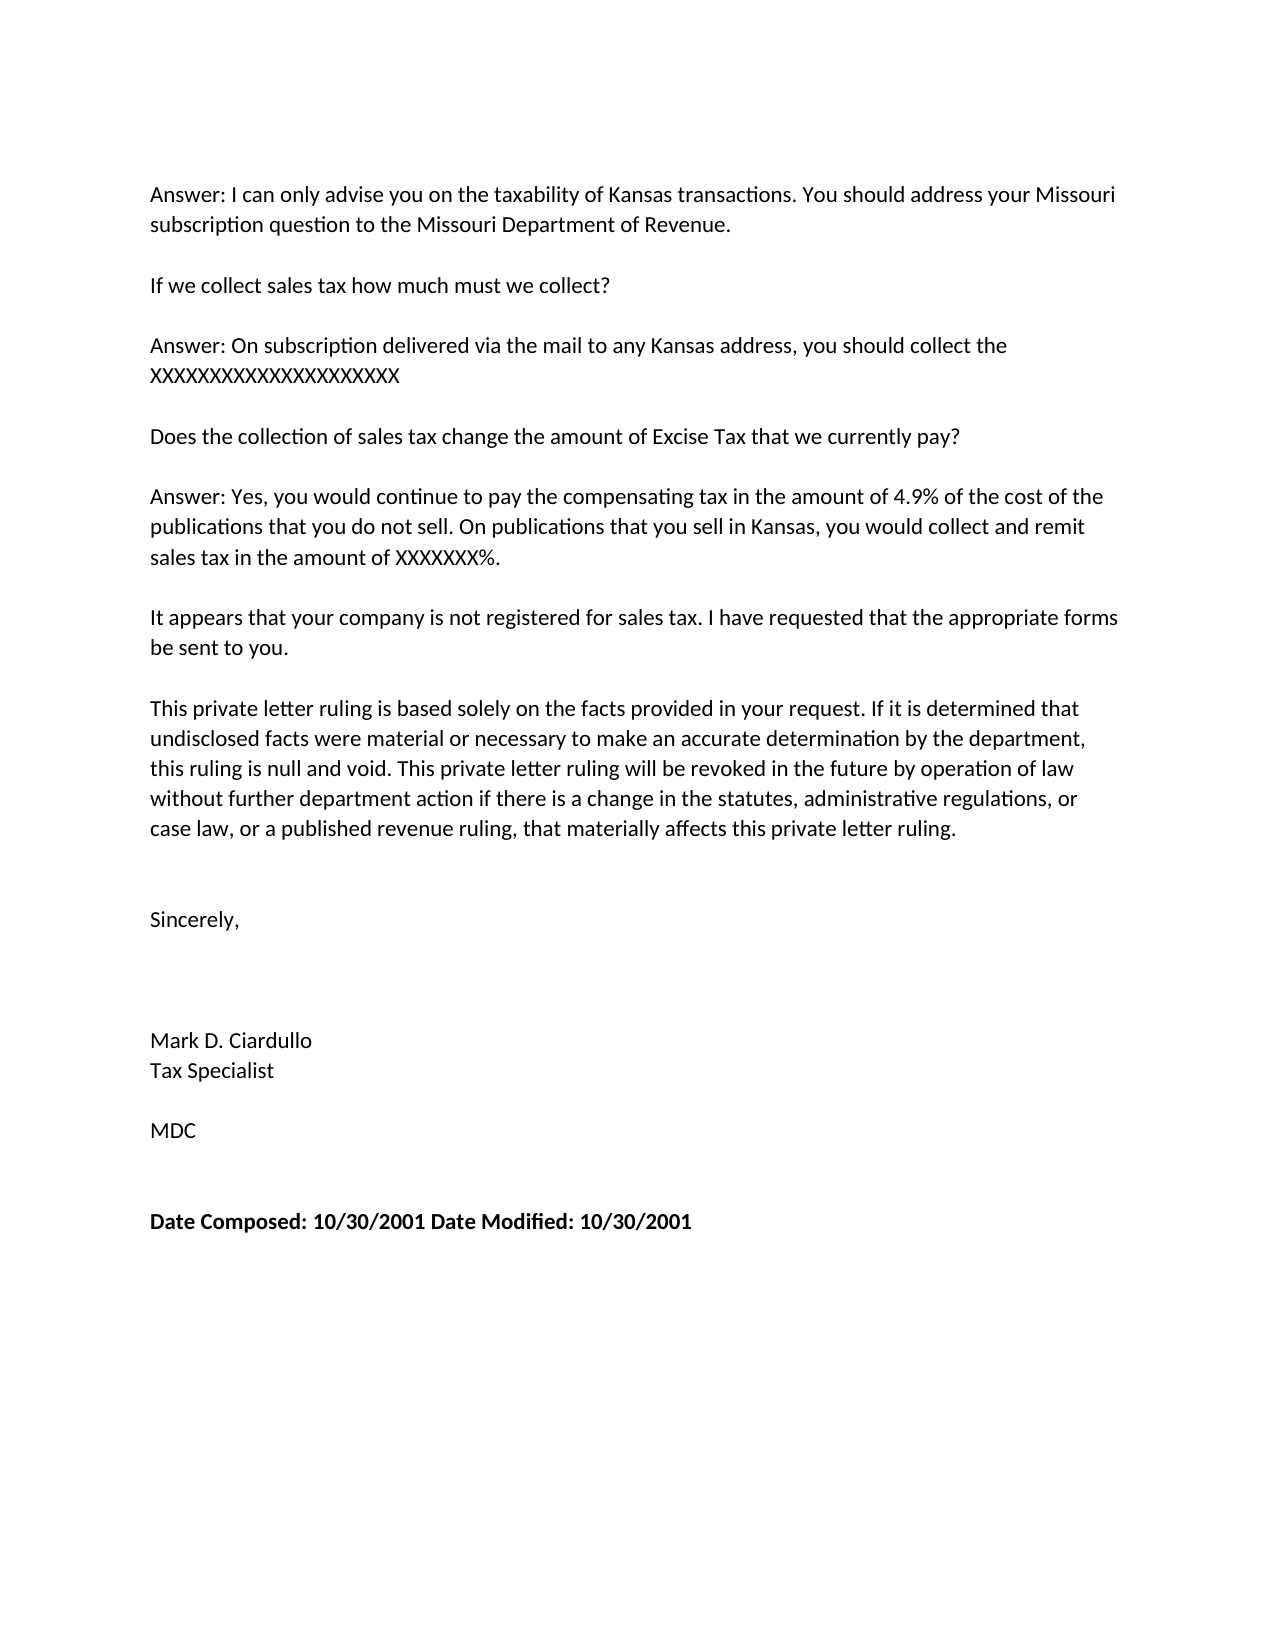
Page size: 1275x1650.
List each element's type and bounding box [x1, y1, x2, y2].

text [150, 150, 1125, 1235]
